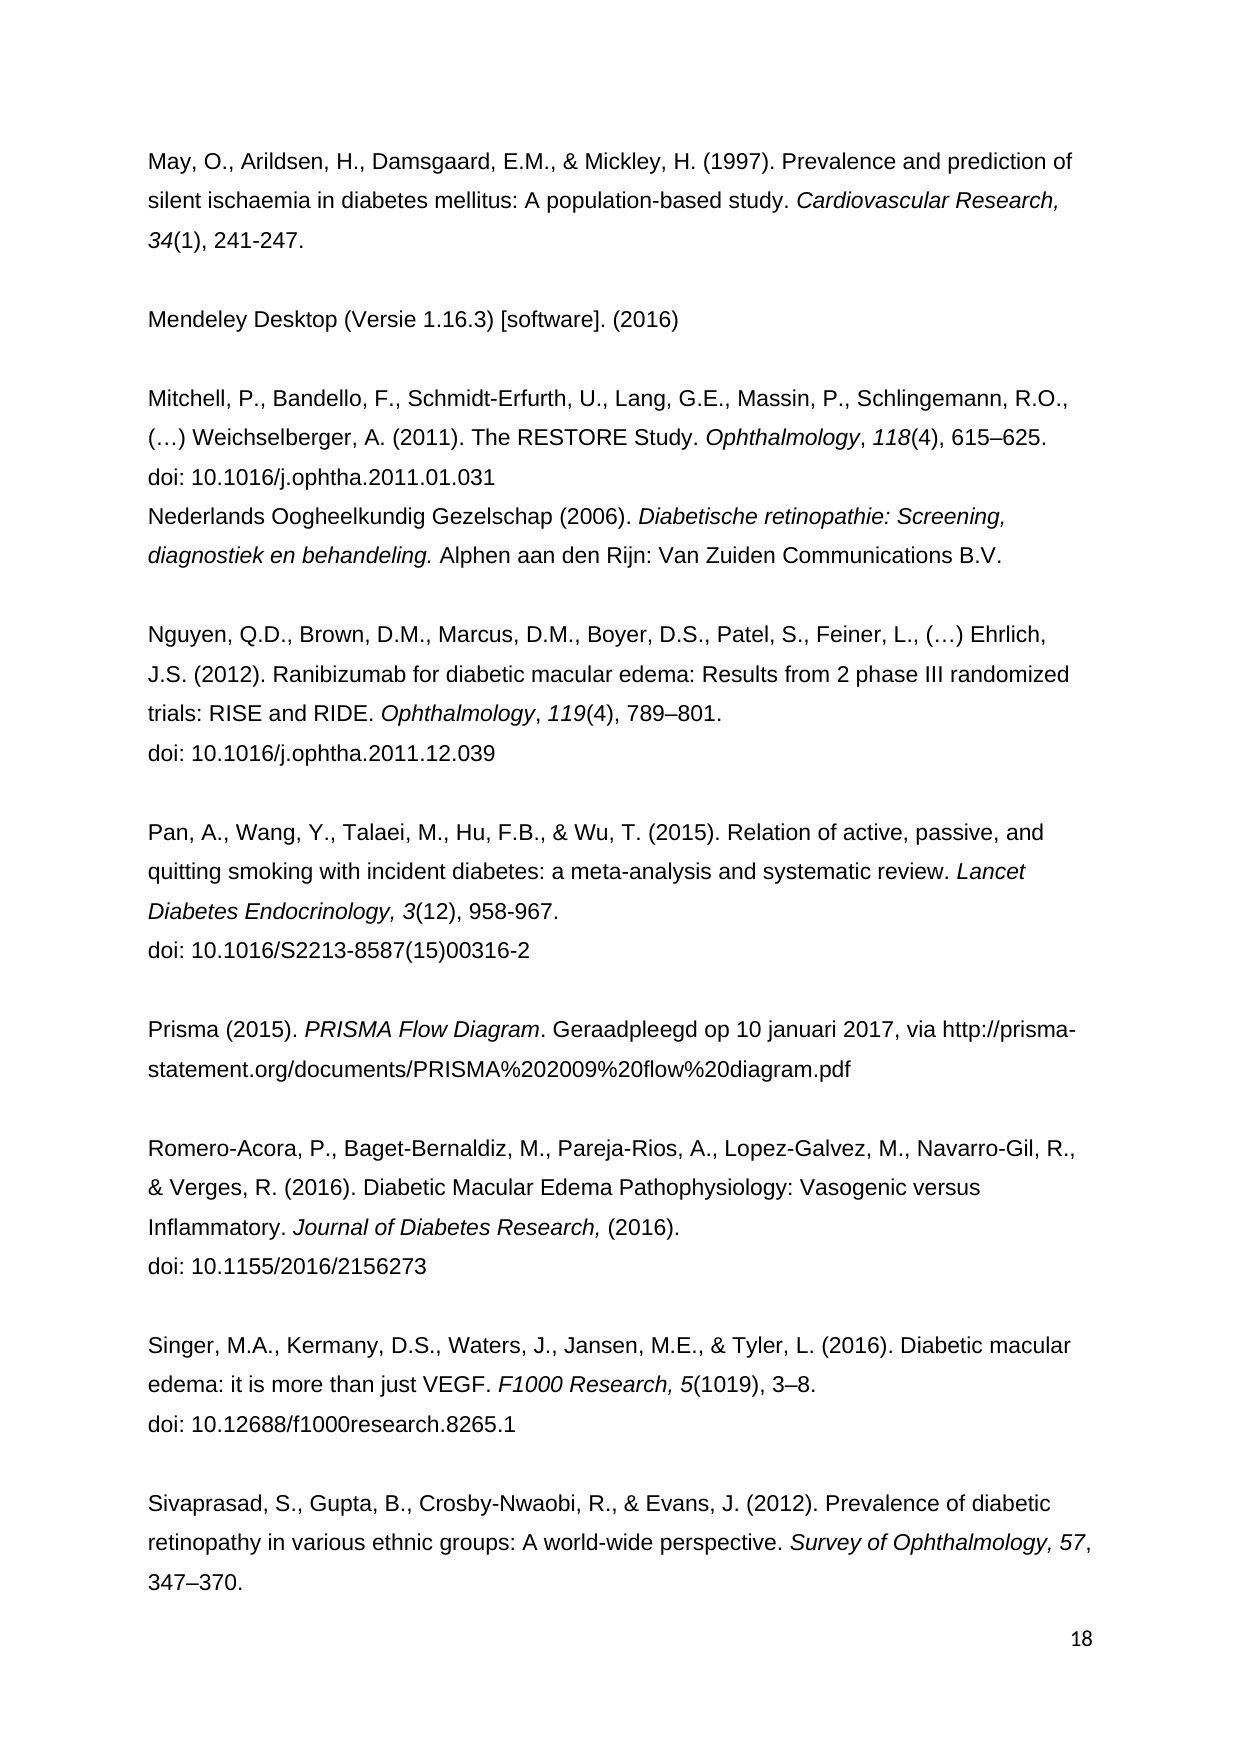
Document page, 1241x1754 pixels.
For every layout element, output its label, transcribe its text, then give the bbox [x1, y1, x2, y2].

text Sivaprasad, S., Gupta, B., Crosby-Nwaobi, R., & Evans, J. (2012). Prevalence of diabetic retinopathy in various ethnic groups: A world-wide perspective. Survey of Ophthalmology, 57, 347–370. [148, 1490, 1093, 1595]
text Nguyen, Q.D., Brown, D.M., Marcus, D.M., Boyer, D.S., Patel, S., Feiner, L., (…) Ehrlich, J.S. (2012). Ranibizumab for diabetic macular edema: Results from 2 phase III randomized trials: RISE and RIDE. Ophthalmology, 119(4), 789–801. doi: 10.1016/j.ophtha.2011.12.039 [148, 621, 1093, 766]
text Nederlands Oogheelkundig Gezelschap (2006). Diabetische retinopathie: Screening, diagnostiek en behandeling. Alphen aan den Rijn: Van Zuiden Communications B.V. [148, 503, 1093, 569]
text Romero-Acora, P., Baget-Bernaldiz, M., Pareja-Rios, A., Lopez-Galvez, M., Navarro-Gil, R., & Verges, R. (2016). Diabetic Macular Edema Pathophysiology: Vasogenic versus Inflammatory. Journal of Diabetes Research, (2016). doi: 10.1155/2016/2156273 [148, 1134, 1093, 1279]
text Mitchell, P., Bandello, F., Schmidt-Erfurth, U., Lang, G.E., Massin, P., Schlingemann, R.O., (…) Weichselberger, A. (2011). The RESTORE Study. Ophthalmology, 118(4), 615–625. doi: 10.1016/j.ophtha.2011.01.031 [148, 384, 1093, 490]
text Pan, A., Wang, Y., Talaei, M., Hu, F.B., & Wu, T. (2015). Relation of active, passive, and quitting smoking with incident diabetes: a meta-analysis and systematic review. Lancet Diabetes Endocrinology, 3(12), 958-967. doi: 10.1016/S2213-8587(15)00316-2 [148, 819, 1093, 963]
text Prisma (2015). PRISMA Flow Diagram. Geraadpleegd op 10 januari 2017, via http://prisma-statement.org/documents/PRISMA%202009%20flow%20diagram.pdf [148, 1016, 1093, 1082]
text Singer, M.A., Kermany, D.S., Waters, J., Jansen, M.E., & Tyler, L. (2016). Diabetic macular edema: it is more than just VEGF. F1000 Research, 5(1019), 3–8. doi: 10.12688/f1000research.8265.1 [148, 1332, 1093, 1437]
text Mendeley Desktop (Versie 1.16.3) [software]. (2016) [148, 306, 1093, 332]
text May, O., Arildsen, H., Damsgaard, E.M., & Mickley, H. (1997). Prevalence and prediction of silent ischaemia in diabetes mellitus: A population-based study. Cardiovascular Research, 34(1), 241-247. [148, 148, 1093, 253]
